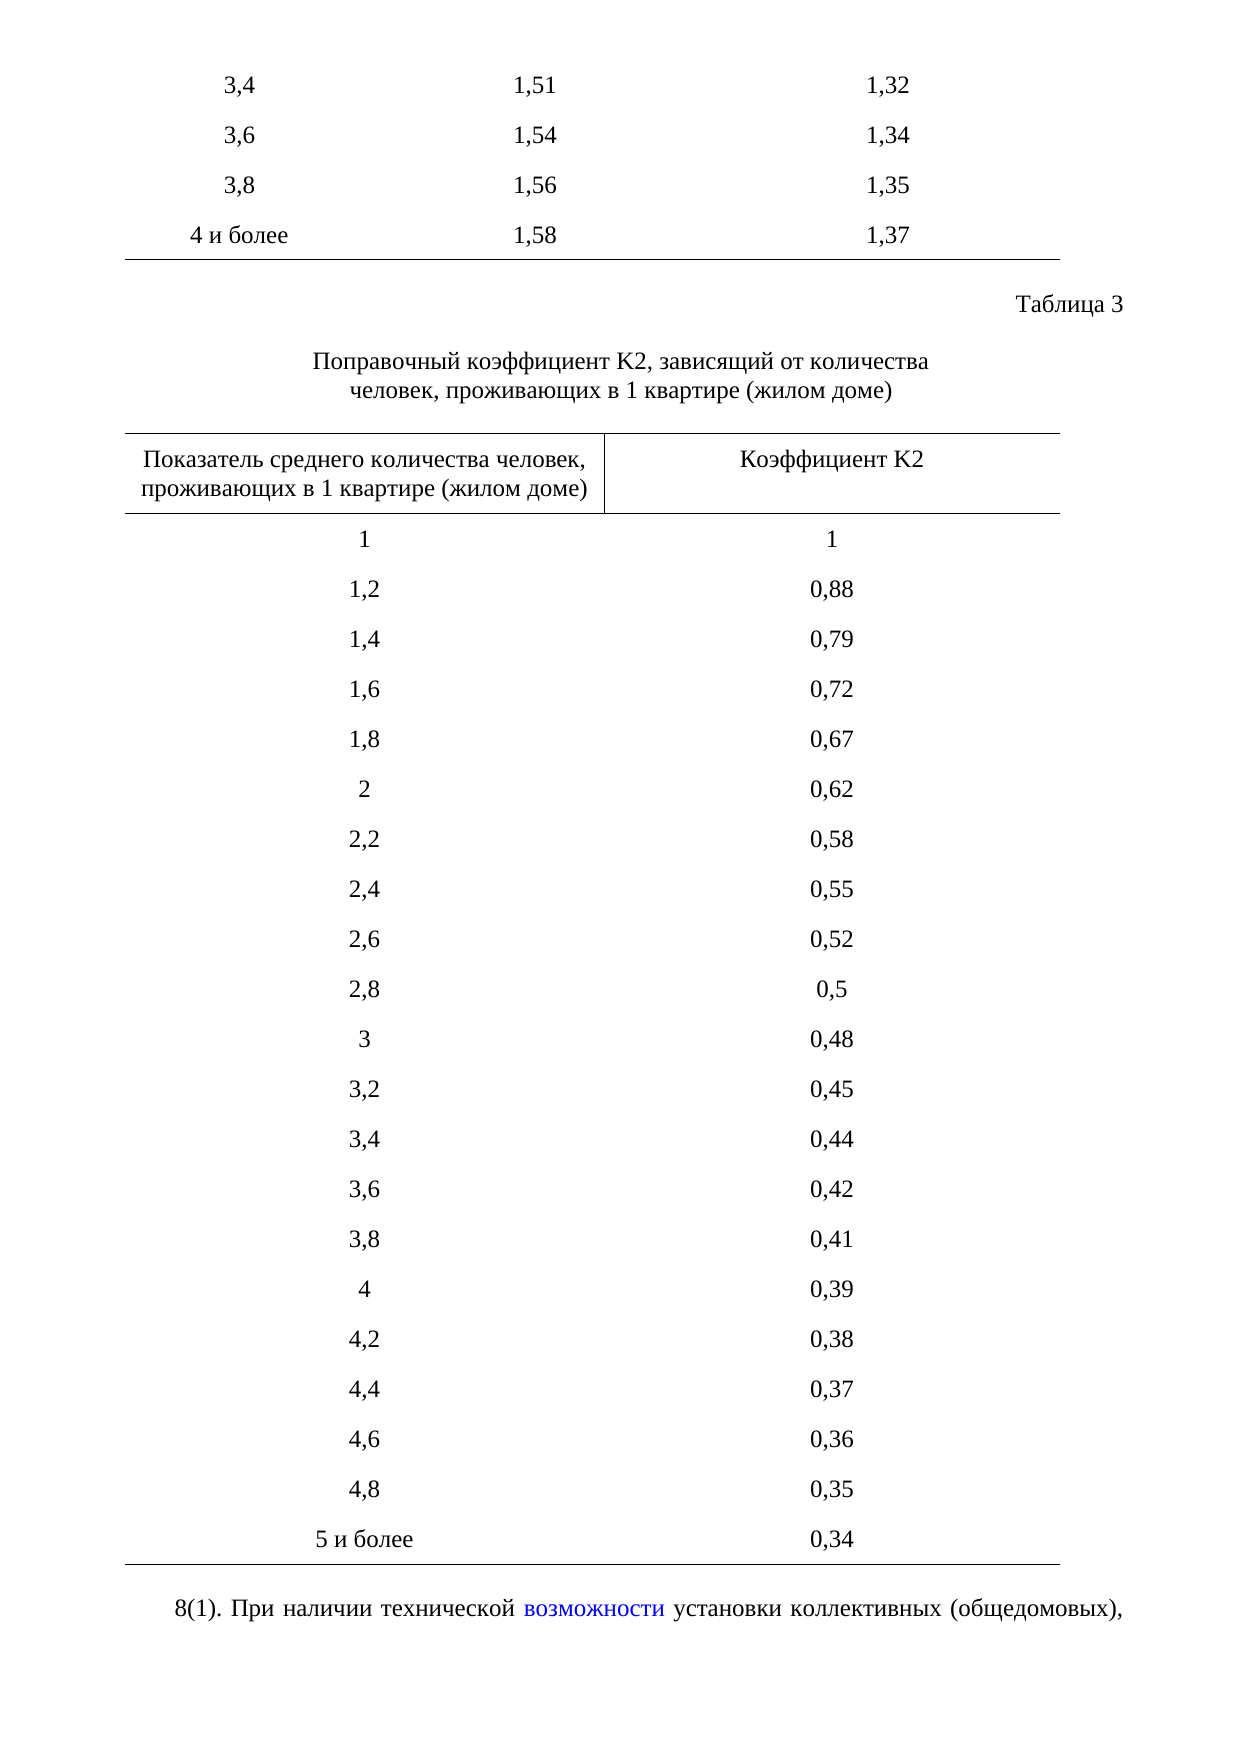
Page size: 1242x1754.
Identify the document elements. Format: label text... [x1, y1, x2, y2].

table_cell 0,52 [604, 914, 1059, 963]
table_cell 3,6 [125, 1164, 604, 1213]
table_cell 2,2 [125, 814, 604, 863]
table_cell 1,4 [125, 614, 604, 663]
table_cell 3,8 [125, 159, 354, 209]
table_cell 0,34 [604, 1514, 1059, 1563]
table_cell 1,35 [716, 159, 1059, 209]
table_cell 5 и более [125, 1514, 604, 1563]
table_cell 3,8 [125, 1214, 604, 1263]
table_cell 0,39 [604, 1264, 1059, 1313]
table_cell 1,6 [125, 664, 604, 713]
table_cell 4,8 [125, 1464, 604, 1513]
table_cell 0,45 [604, 1064, 1059, 1113]
table_cell 0,44 [604, 1114, 1059, 1163]
text человек, проживающих в 1 квартире (жилом доме) [118, 375, 1123, 404]
table_cell 0,67 [604, 714, 1059, 763]
table_cell 3 [125, 1014, 604, 1063]
table_cell 1 [604, 514, 1059, 563]
table_cell 3,2 [125, 1064, 604, 1113]
table_cell 0,42 [604, 1164, 1059, 1213]
text Поправочный коэффициент K2, зависящий от количества [118, 346, 1123, 375]
table_cell 0,37 [604, 1364, 1059, 1413]
table_cell 4,2 [125, 1314, 604, 1363]
table_cell 3,4 [125, 59, 354, 109]
table_cell 3,6 [125, 109, 354, 159]
table_cell 1,56 [354, 159, 716, 209]
table_header Показатель среднего количества человек, проживающих в 1 квартире (жилом доме) [125, 434, 604, 512]
table_cell 3,4 [125, 1114, 604, 1163]
table_cell 0,55 [604, 864, 1059, 913]
table_cell 1,58 [354, 209, 716, 259]
table_cell 4 и более [125, 209, 354, 259]
table_cell 1,2 [125, 564, 604, 613]
table_cell 1,8 [125, 714, 604, 763]
table_cell 0,41 [604, 1214, 1059, 1263]
table_cell 1,34 [716, 109, 1059, 159]
table_cell 4,4 [125, 1364, 604, 1413]
table_cell 4,6 [125, 1414, 604, 1463]
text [118, 1593, 1123, 1622]
text Таблица 3 [118, 289, 1123, 318]
table_cell 0,5 [604, 964, 1059, 1013]
table_cell 2,6 [125, 914, 604, 963]
table_cell 1 [125, 514, 604, 563]
table_cell 0,62 [604, 764, 1059, 813]
table_cell 2,4 [125, 864, 604, 913]
table_cell 0,36 [604, 1414, 1059, 1463]
table_cell 0,38 [604, 1314, 1059, 1363]
table_cell 0,88 [604, 564, 1059, 613]
table_cell 0,48 [604, 1014, 1059, 1063]
table_cell 4 [125, 1264, 604, 1313]
table_cell 0,58 [604, 814, 1059, 863]
table_cell 0,35 [604, 1464, 1059, 1513]
table_cell 1,51 [354, 59, 716, 109]
table_cell 2 [125, 764, 604, 813]
table_cell 1,54 [354, 109, 716, 159]
table_cell 0,79 [604, 614, 1059, 663]
table_cell 2,8 [125, 964, 604, 1013]
table_cell 1,37 [716, 209, 1059, 259]
table_cell 0,72 [604, 664, 1059, 713]
table_header Коэффициент K2 [605, 434, 1059, 512]
table_cell 1,32 [716, 59, 1059, 109]
